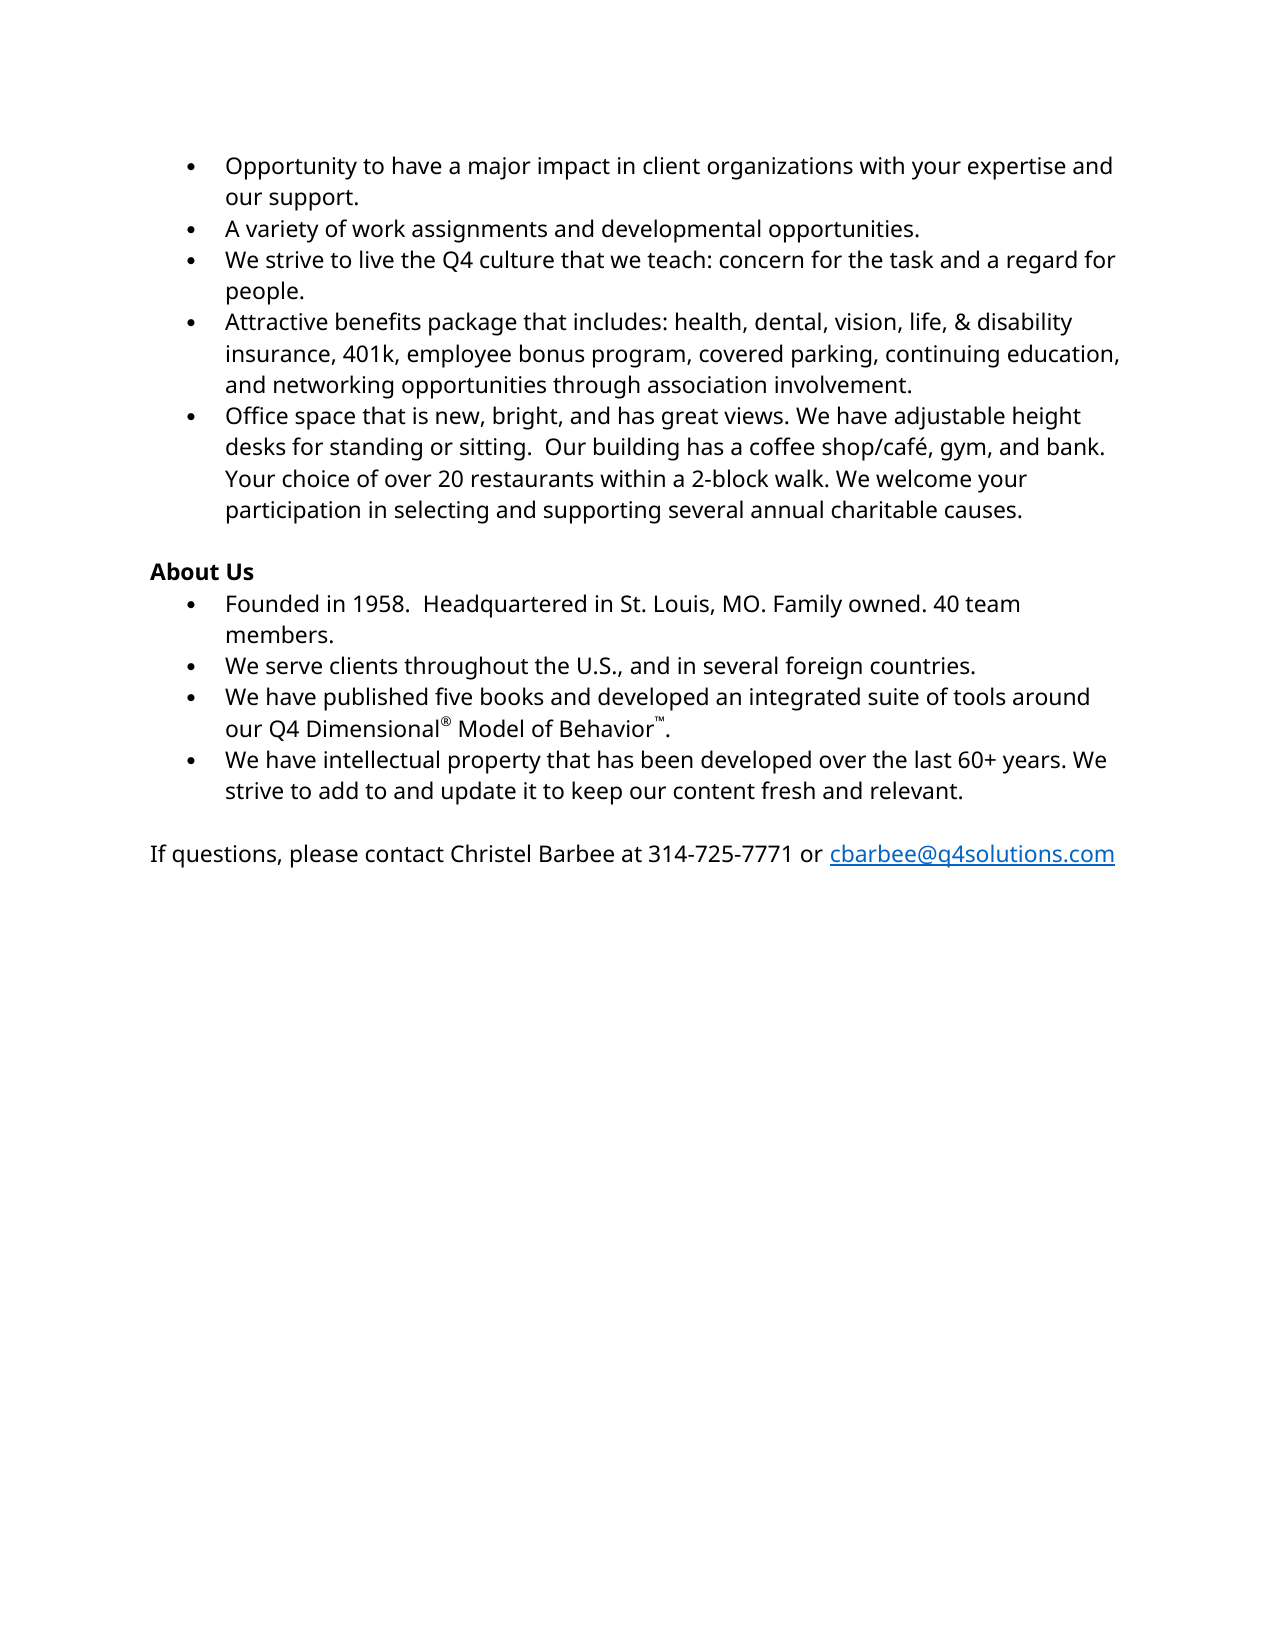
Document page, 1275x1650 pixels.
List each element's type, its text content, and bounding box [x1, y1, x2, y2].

list A variety of work assignments and developmental opportunities. [187, 212, 1125, 244]
list Attractive benefits package that includes: health, dental, vision, life, & disability insurance, 401k, employee bonus program, covered parking, continuing education, and networking opportunities through association involvement. [187, 306, 1125, 400]
list We serve clients throughout the U.S., and in several foreign countries. [187, 650, 1125, 681]
list We have published five books and developed an integrated suite of tools around our Q4 Dimensional® Model of Behavior™. [187, 681, 1125, 744]
list Opportunity to have a major impact in client organizations with your expertise and our support. [187, 150, 1125, 212]
list We have intellectual property that has been developed over the last 60+ years. We strive to add to and update it to keep our content fresh and relevant. [187, 744, 1125, 806]
list Founded in 1958. Headquartered in St. Louis, MO. Family owned. 40 team members. [187, 587, 1125, 650]
text If questions, please contact Christel Barbee at 314-725-7771 or cbarbee@q4solutions.com [150, 837, 1125, 869]
text About Us [150, 556, 1125, 587]
list Office space that is new, bright, and has great views. We have adjustable height desks for standing or sitting. Our building has a coffee shop/café, gym, and bank. Your choice of over 20 restaurants within a 2-block walk. We welcome your participation in selecting and supporting several annual charitable causes. [187, 400, 1125, 525]
list We strive to live the Q4 culture that we teach: concern for the task and a regard for people. [187, 244, 1125, 306]
